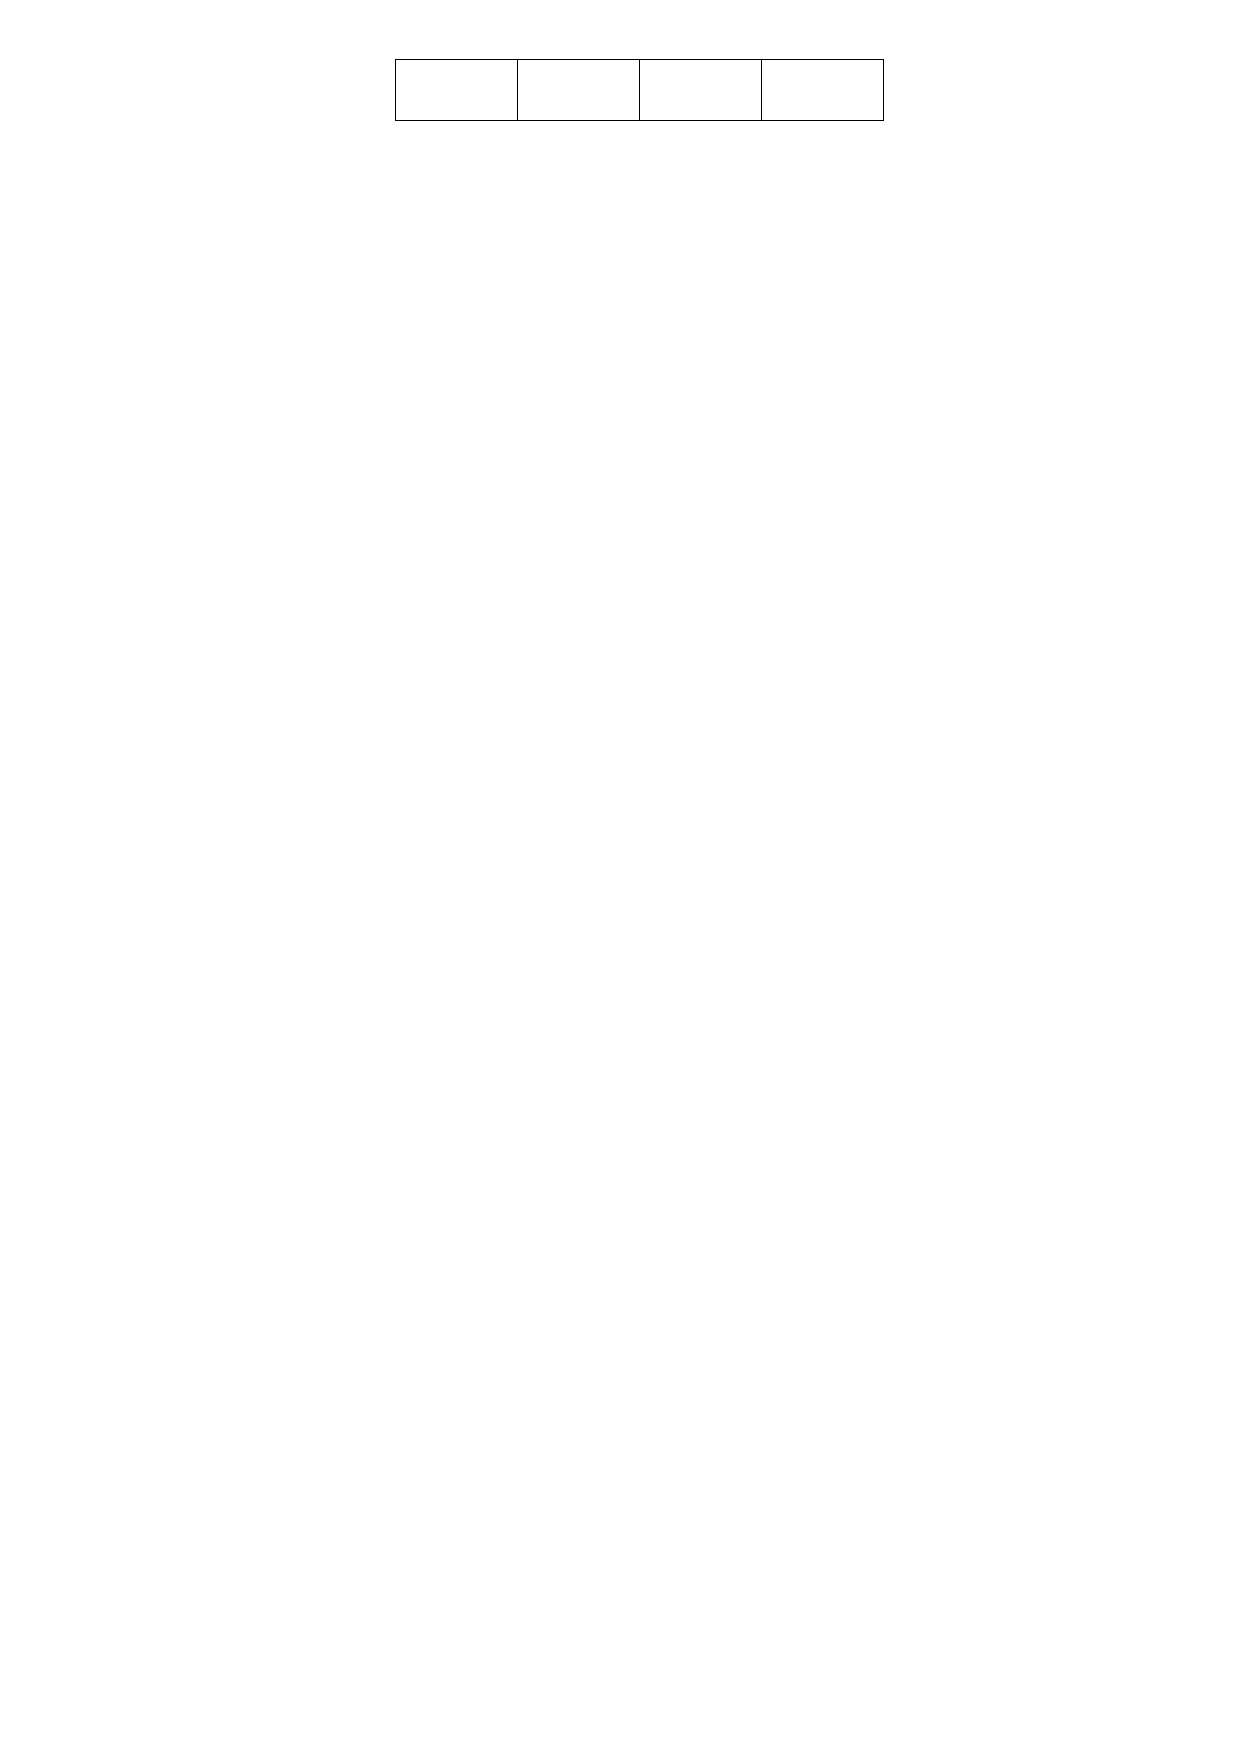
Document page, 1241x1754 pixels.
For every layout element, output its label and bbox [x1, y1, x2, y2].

table_cell [762, 60, 883, 120]
table_cell [518, 60, 639, 120]
table_cell [396, 60, 517, 120]
table_cell [640, 60, 761, 120]
